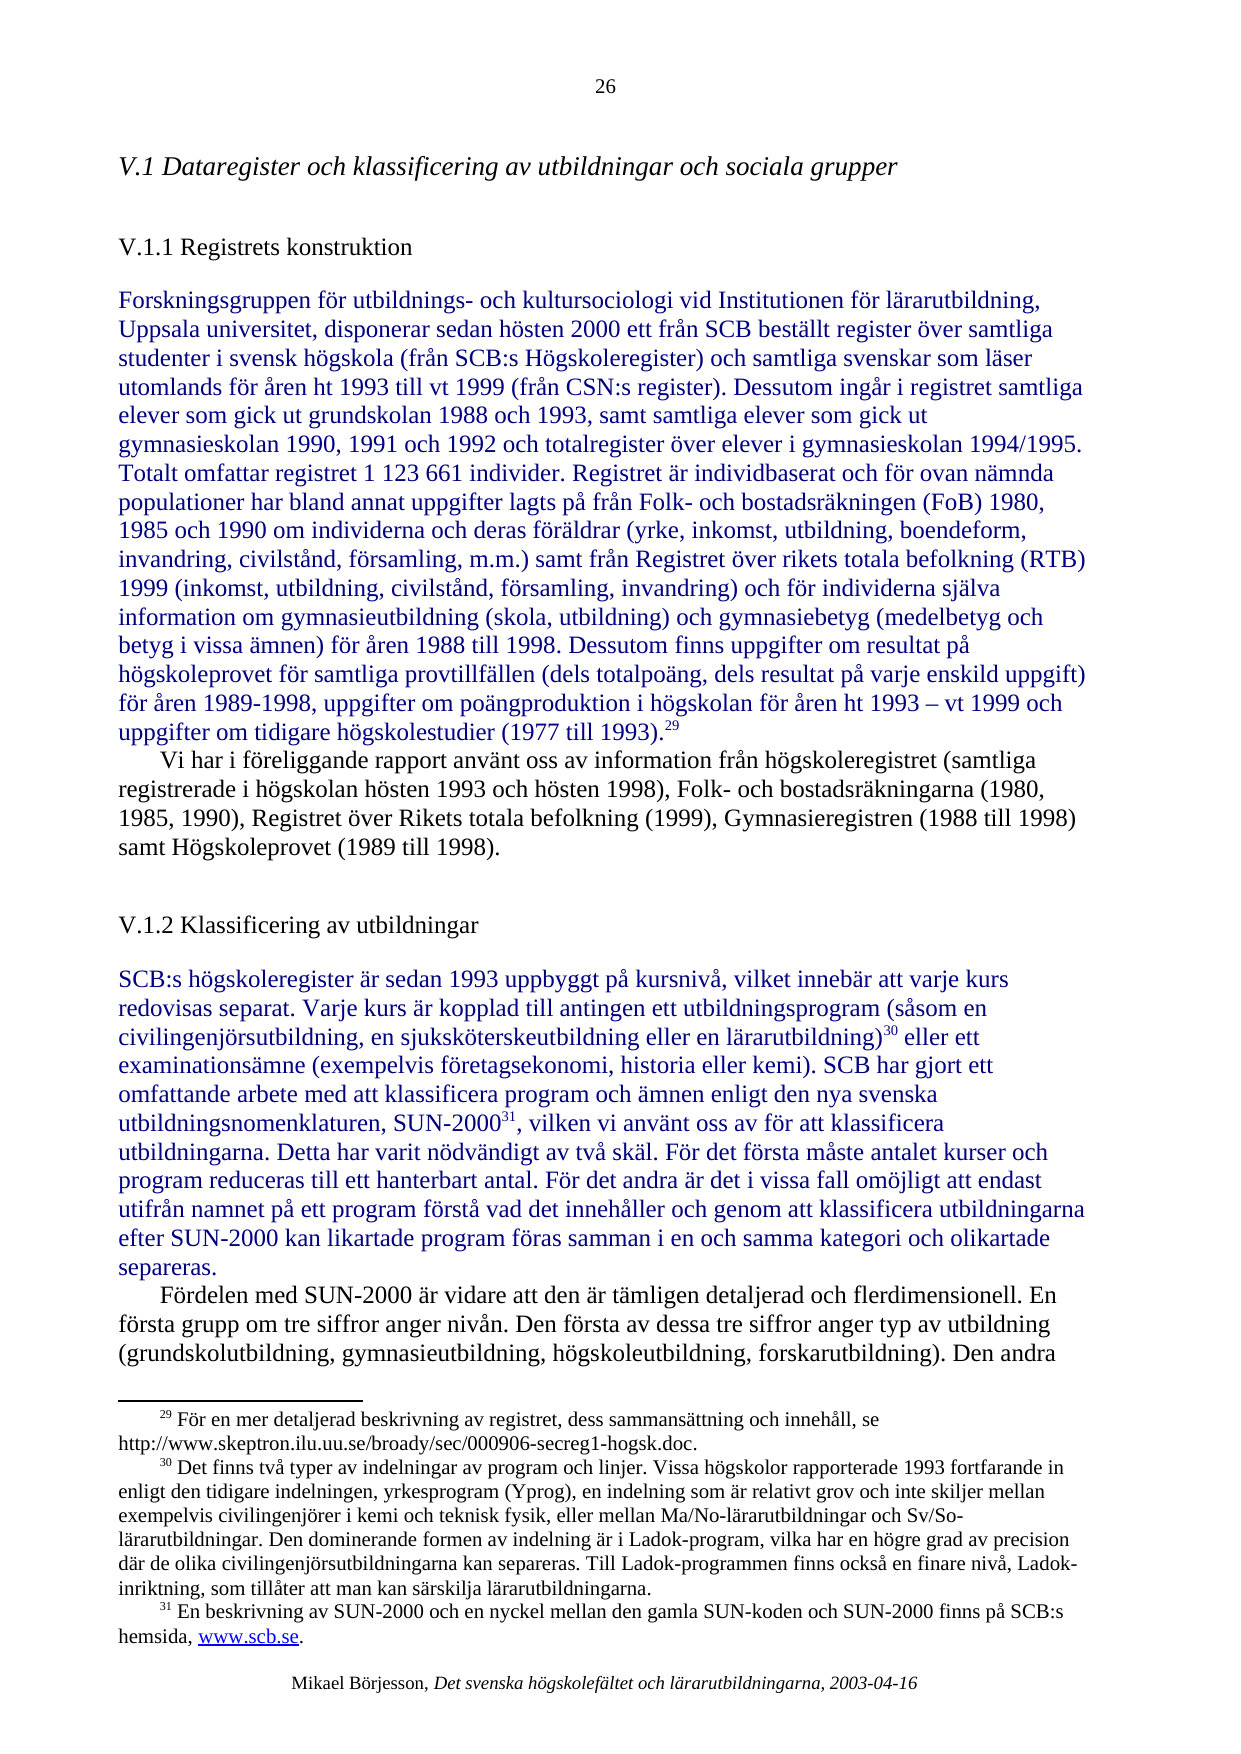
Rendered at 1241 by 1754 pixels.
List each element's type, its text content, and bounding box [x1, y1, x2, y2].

text SCB:s högskoleregister är sedan 1993 uppbyggt på kursnivå, vilket innebär att varje kurs redovisas separat. Varje kurs är kopplad till antingen ett utbildningsprogram (såsom en civilingenjörsutbildning, en sjuksköterskeutbildning eller en lärarutbildning) eller ett examinationsämne (exempelvis företagsekonomi, historia eller kemi). SCB har gjort ett omfattande arbete med att klassificera program och ämnen enligt den nya svenska utbildningsnomenklaturen, SUN-2000, vilken vi använt oss av för att klassificera utbildningarna. Detta har varit nödvändigt av två skäl. För det första måste antalet kurser och program reduceras till ett hanterbart antal. För det andra är det i vissa fall omöjligt att endast utifrån namnet på ett program förstå vad det innehåller och genom att klassificera utbildningarna efter SUN-2000 kan likartade program föras samman i en och samma kategori och olikartade separeras. [118, 964, 1092, 1280]
subtitle Klassificering av utbildningar [118, 910, 1092, 939]
subtitle Registrets konstruktion [118, 232, 1092, 260]
text Vi har i föreliggande rapport använt oss av information från högskoleregistret (samtliga registrerade i högskolan hösten 1993 och hösten 1998), Folk- och bostadsräkningarna (1980, 1985, 1990), Registret över Rikets totala befolkning (1999), Gymnasieregistren (1988 till 1998) samt Högskoleprovet (1989 till 1998). [118, 745, 1092, 860]
text Forskningsgruppen för utbildnings- och kultursociologi vid Institutionen för lärarutbildning, Uppsala universitet, disponerar sedan hösten 2000 ett från SCB beställt register över samtliga studenter i svensk högskola (från SCB:s Högskoleregister) och samtliga svenskar som läser utomlands för åren ht 1993 till vt 1999 (från CSN:s register). Dessutom ingår i registret samtliga elever som gick ut grundskolan 1988 och 1993, samt samtliga elever som gick ut gymnasieskolan 1990, 1991 och 1992 och totalregister över elever i gymnasieskolan 1994/1995. Totalt omfattar registret 1 123 661 individer. Registret är individbaserat och för ovan nämnda populationer har bland annat uppgifter lagts på från Folk- och bostadsräkningen (FoB) 1980, 1985 och 1990 om individerna och deras föräldrar (yrke, inkomst, utbildning, boendeform, invandring, civilstånd, församling, m.m.) samt från Registret över rikets totala befolkning (RTB) 1999 (inkomst, utbildning, civilstånd, församling, invandring) och för individerna själva information om gymnasieutbildning (skola, utbildning) och gymnasiebetyg (medelbetyg och betyg i vissa ämnen) för åren 1988 till 1998. Dessutom finns uppgifter om resultat på högskoleprovet för samtliga provtillfällen (dels totalpoäng, dels resultat på varje enskild uppgift) för åren 1989-1998, uppgifter om poängproduktion i högskolan för åren ht 1993 – vt 1999 och uppgifter om tidigare högskolestudier (1977 till 1993). [118, 285, 1092, 745]
subtitle Dataregister och klassificering av utbildningar och sociala grupper [118, 150, 1092, 182]
